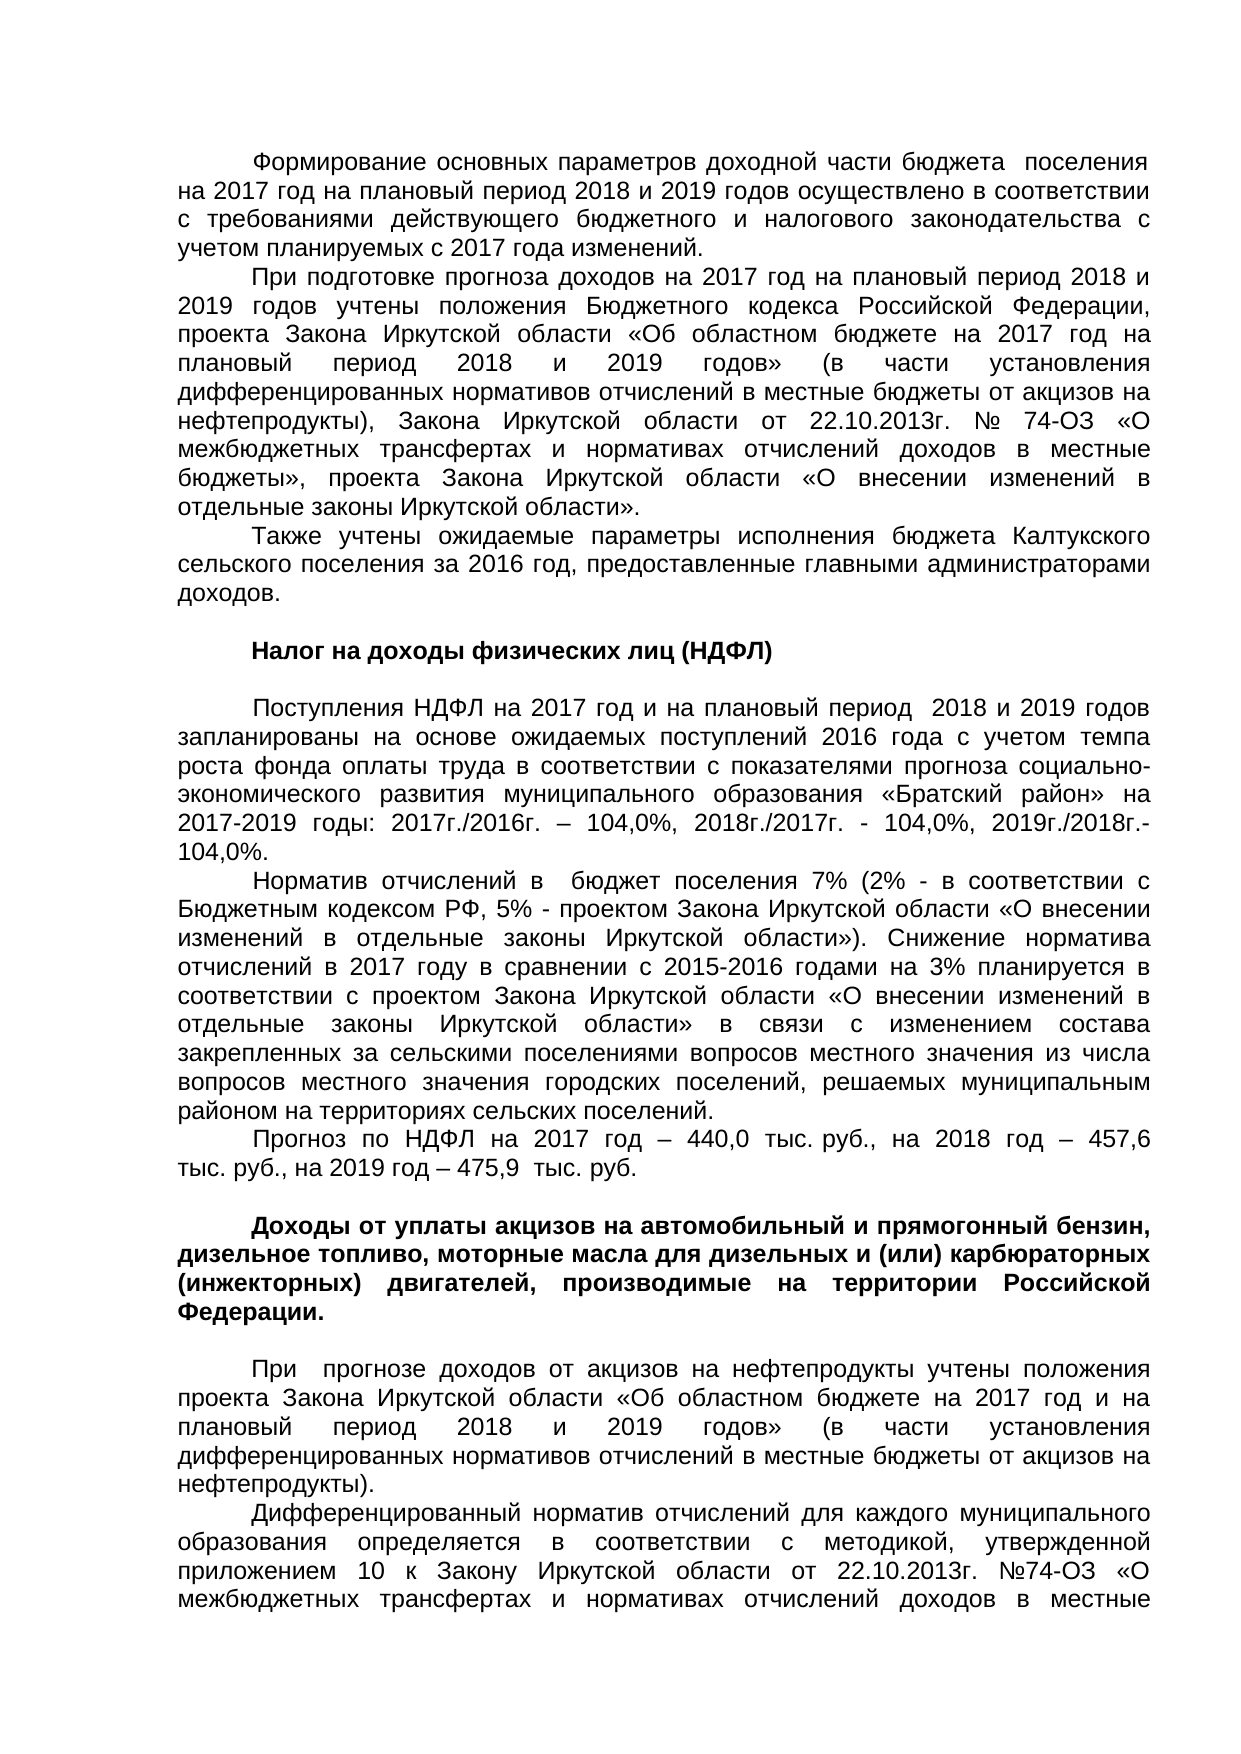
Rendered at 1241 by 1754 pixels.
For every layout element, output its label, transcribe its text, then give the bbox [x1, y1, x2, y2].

text Налог на доходы физических лиц (НДФЛ) [177, 636, 1152, 664]
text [177, 1498, 1152, 1613]
text Также учтены ожидаемые параметры исполнения бюджета Калтукского сельского поселения за 2016 год, предоставленные главными администраторами доходов. [177, 521, 1152, 607]
text При подготовке прогноза доходов на 2017 год на плановый период 2018 и 2019 годов учтены положения Бюджетного кодекса Российской Федерации, проекта Закона Иркутской области «Об областном бюджете на 2017 год на плановый период 2018 и 2019 годов» (в части установления дифференцированных нормативов отчислений в местные бюджеты от акцизов на нефтепродукты), Закона Иркутской области от 22.10.2013г. № 74-ОЗ «О межбюджетных трансфертах и нормативах отчислений доходов в местные бюджеты», проекта Закона Иркутской области «О внесении изменений в отдельные законы Иркутской области». [177, 262, 1152, 521]
text Норматив отчислений в бюджет поселения 7% (2% - в соответствии с Бюджетным кодексом РФ, 5% - проектом Закона Иркутской области «О внесении изменений в отдельные законы Иркутской области»). Снижение норматива отчислений в 2017 году в сравнении с 2015-2016 годами на 3% планируется в соответствии с проектом Закона Иркутской области «О внесении изменений в отдельные законы Иркутской области» в связи с изменением состава закрепленных за сельскими поселениями вопросов местного значения из числа вопросов местного значения городских поселений, решаемых муниципальным районом на территориях сельских поселений. [177, 866, 1152, 1124]
text Доходы от уплаты акцизов на автомобильный и прямогонный бензин, дизельное топливо, моторные масла для дизельных и (или) карбюраторных (инжекторных) двигателей, производимые на территории Российской Федерации. [177, 1211, 1152, 1326]
text Формирование основных параметров доходной части бюджета поселения на 2017 год на плановый период 2018 и 2019 годов осуществлено в соответствии с требованиями действующего бюджетного и налогового законодательства с учетом планируемых с 2017 года изменений. [177, 147, 1152, 262]
text Прогноз по НДФЛ на 2017 год – 440,0 тыс. руб., на 2018 год – 457,6 тыс. руб., на 2019 год – 475,9 тыс. руб. [177, 1124, 1152, 1182]
text При прогнозе доходов от акцизов на нефтепродукты учтены положения проекта Закона Иркутской области «Об областном бюджете на 2017 год и на плановый период 2018 и 2019 годов» (в части установления дифференцированных нормативов отчислений в местные бюджеты от акцизов на нефтепродукты). [177, 1354, 1152, 1498]
text Поступления НДФЛ на 2017 год и на плановый период 2018 и 2019 годов запланированы на основе ожидаемых поступлений 2016 года с учетом темпа роста фонда оплаты труда в соответствии с показателями прогноза социально-экономического развития муниципального образования «Братский район» на 2017-2019 годы: 2017г./2016г. – 104,0%, 2018г./2017г. - 104,0%, 2019г./2018г.- 104,0%. [177, 693, 1152, 866]
